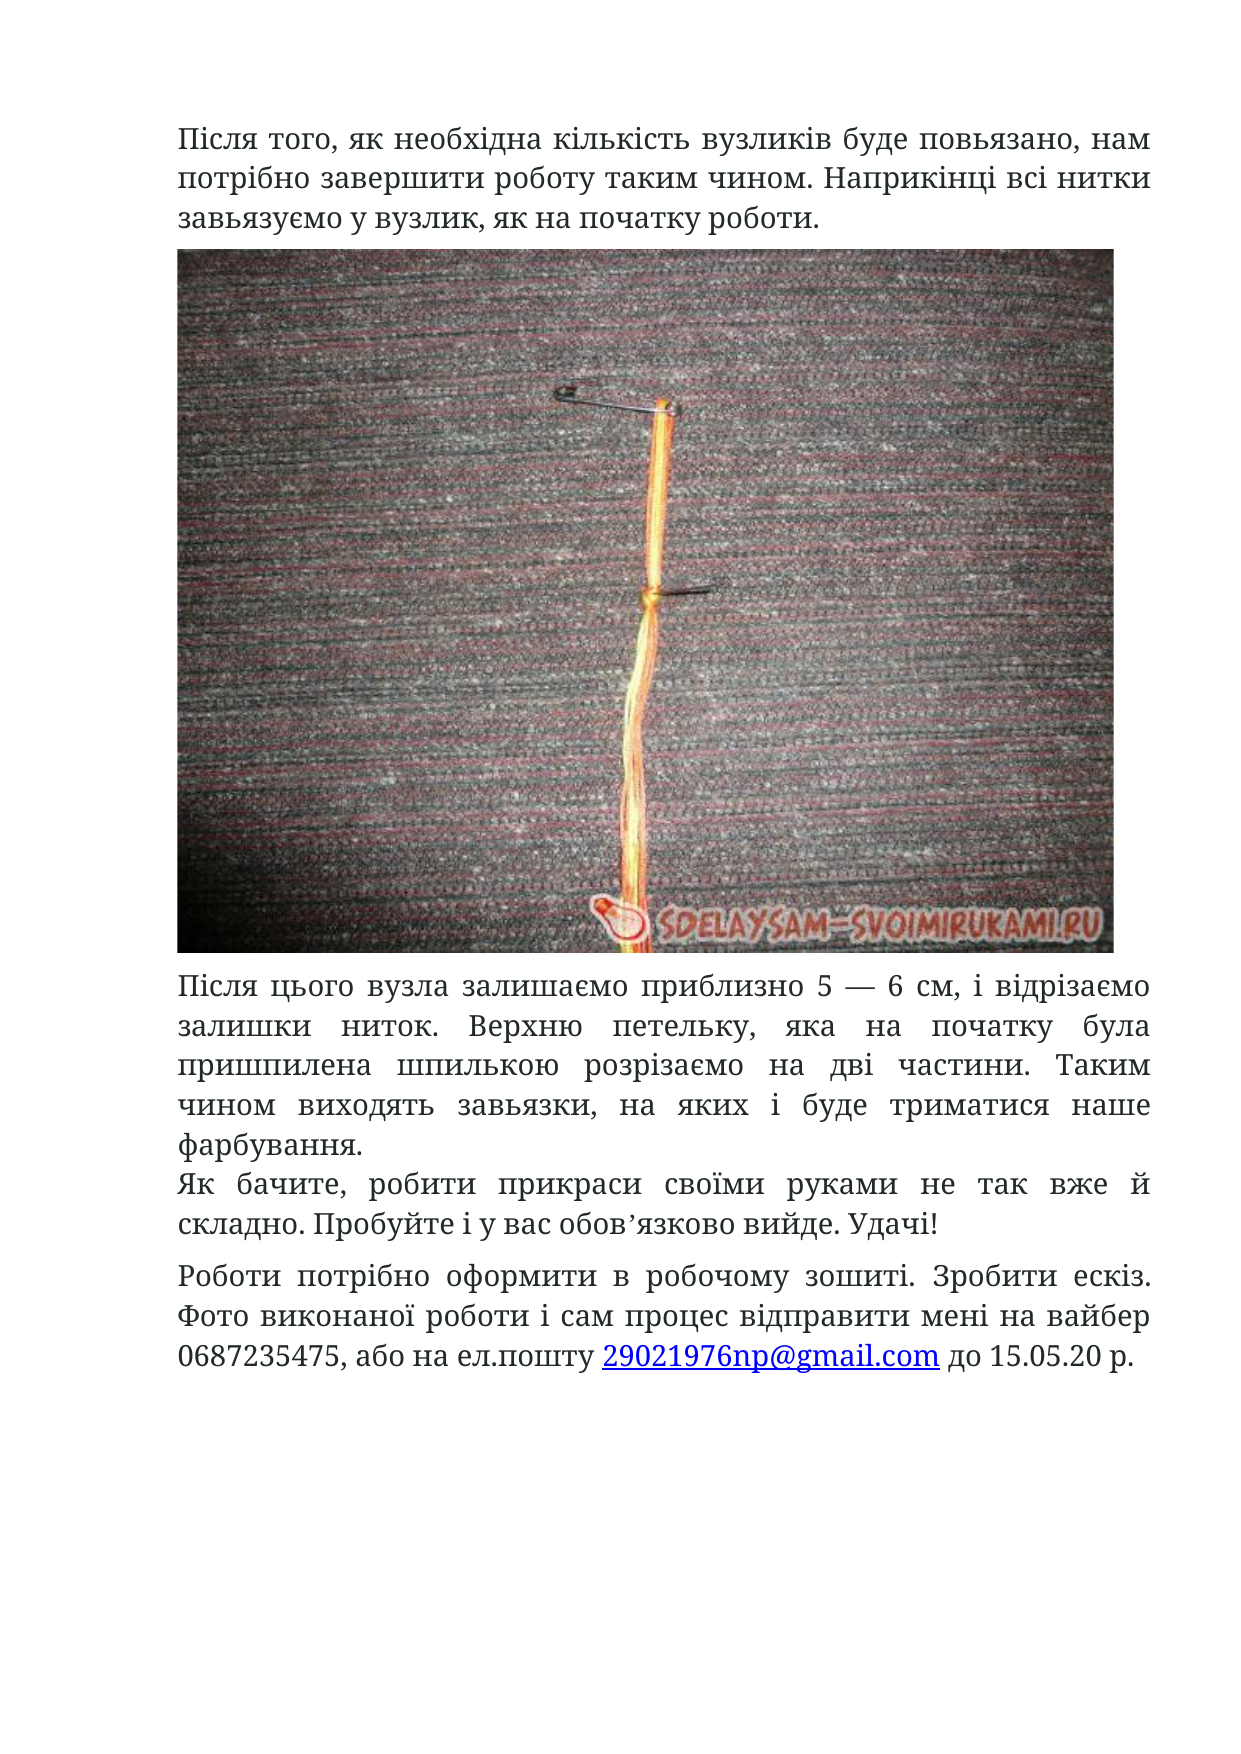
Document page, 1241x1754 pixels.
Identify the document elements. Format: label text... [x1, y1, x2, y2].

text Роботи потрібно оформити в робочому зошиті. Зробити ескіз. Фото виконаної роботи і сам процес відправити мені на вайбер 0687235475, або на ел.пошту 29021976np@gmail.com до 15.05.20 р. [177, 1255, 1152, 1374]
text Після цього вузла залишаємо приблизно 5 — 6 см, і відрізаємо залишки ниток. Верхню петельку, яка на початку була пришпилена шпилькою розрізаємо на дві частини. Таким чином виходять завьязки, на яких і буде триматися наше фарбування. Як бачите, робити прикраси своїми руками не так вже й складно. Пробуйте і у вас обов’язково вийде. Удачі! [177, 965, 1152, 1243]
picture [177, 249, 1114, 953]
text Після того, як необхідна кількість вузликів буде повьязано, нам потрібно завершити роботу таким чином. Наприкінці всі нитки завьязуємо у вузлик, як на початку роботи. [177, 118, 1152, 237]
